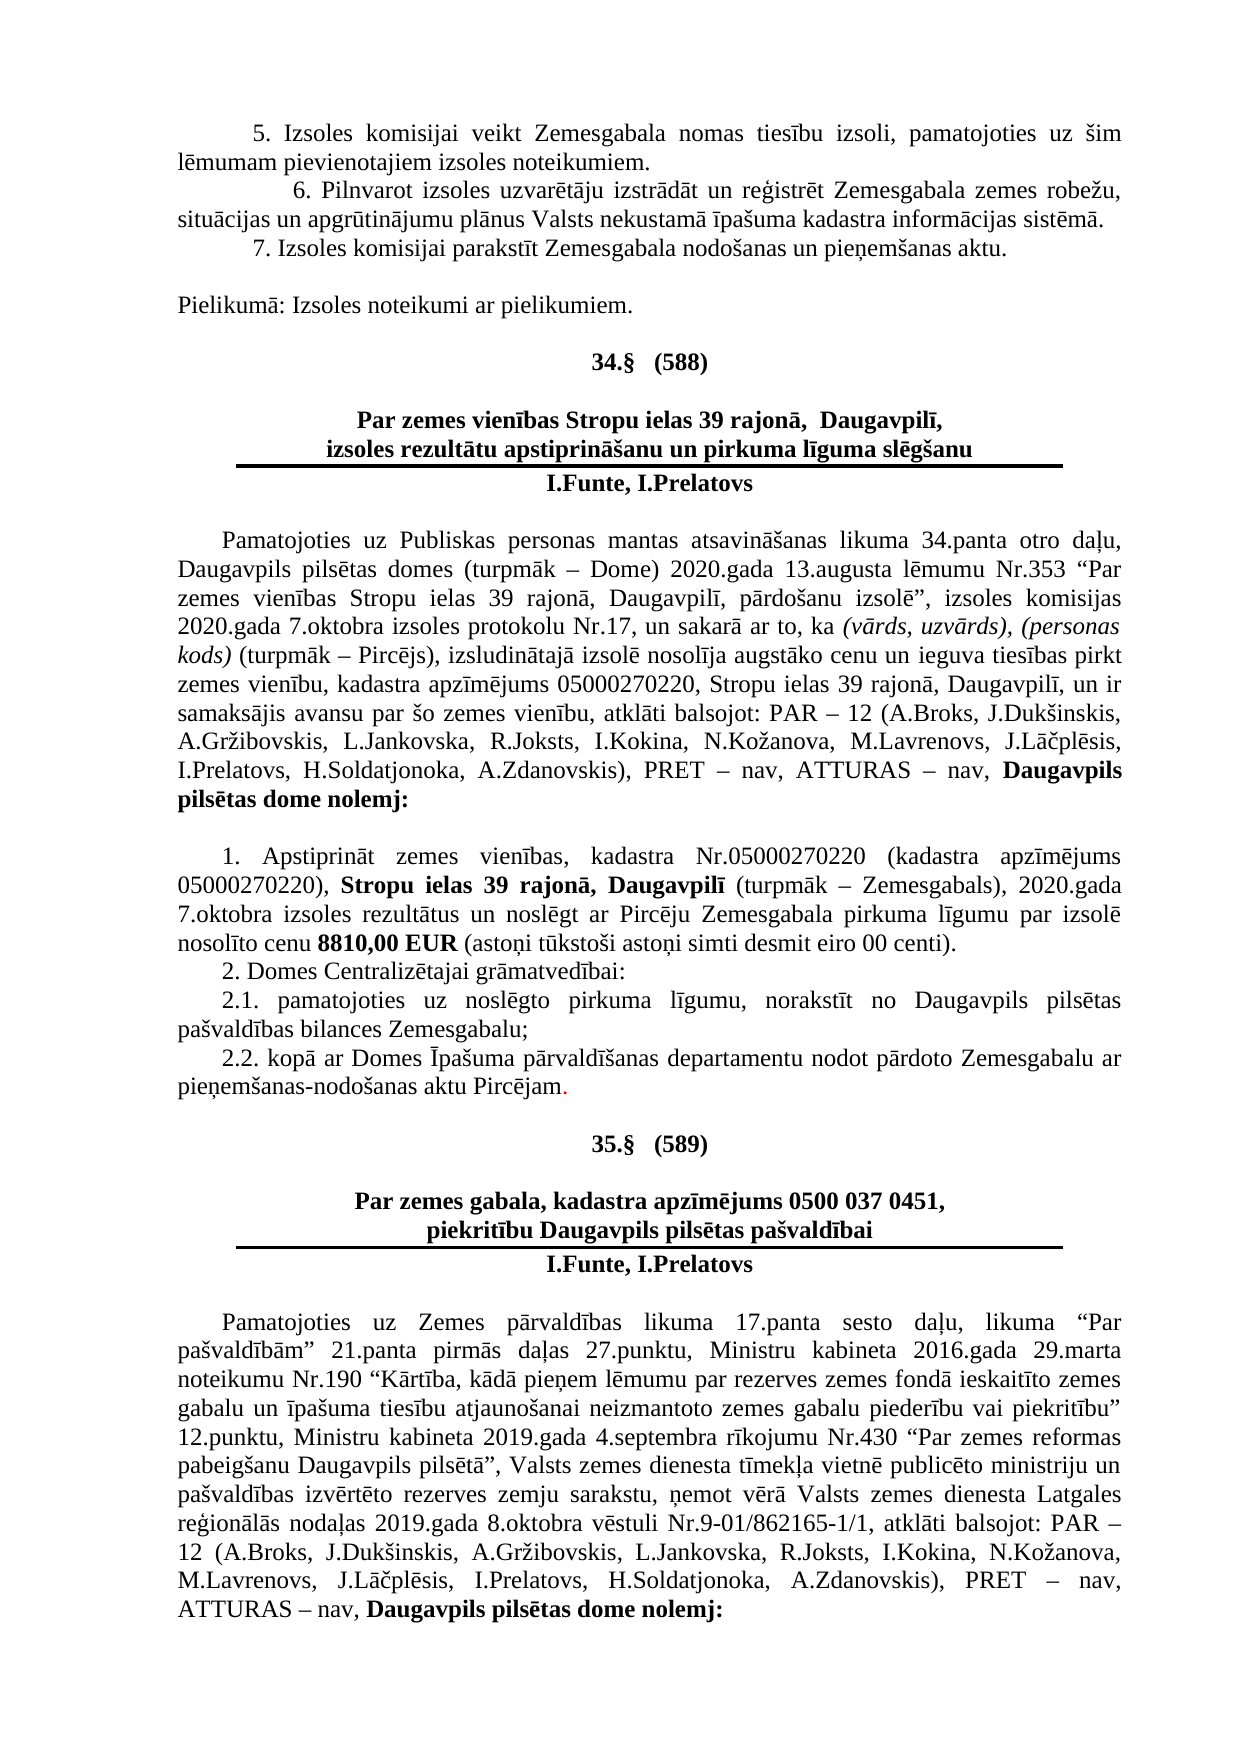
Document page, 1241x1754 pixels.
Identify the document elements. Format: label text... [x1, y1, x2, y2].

text Pamatojoties uz Zemes pārvaldības likuma 17.panta sesto daļu, likuma “Par pašvaldībām” 21.panta pirmās daļas 27.punktu, Ministru kabineta 2016.gada 29.marta noteikumu Nr.190 “Kārtība, kādā pieņem lēmumu par rezerves zemes fondā ieskaitīto zemes gabalu un īpašuma tiesību atjaunošanai neizmantoto zemes gabalu piederību vai piekritību” 12.punktu, Ministru kabineta 2019.gada 4.septembra rīkojumu Nr.430 “Par zemes reformas pabeigšanu Daugavpils pilsētā”, Valsts zemes dienesta tīmekļa vietnē publicēto ministriju un pašvaldības izvērtēto rezerves zemju sarakstu, ņemot vērā Valsts zemes dienesta Latgales reģionālās nodaļas 2019.gada 8.oktobra vēstuli Nr.9-01/862165-1/1, atklāti balsojot: PAR – 12 (A.Broks, J.Dukšinskis, A.Gržibovskis, L.Jankovska, R.Joksts, I.Kokina, N.Kožanova, M.Lavrenovs, J.Lāčplēsis, I.Prelatovs, H.Soldatjonoka, A.Zdanovskis), PRET – nav, ATTURAS – nav, Daugavpils pilsētas dome nolemj: [177, 1307, 1122, 1623]
text 34.§ (588) [177, 347, 1122, 376]
text piekritību Daugavpils pilsētas pašvaldībai [236, 1215, 1063, 1246]
text Par zemes vienības Stropu ielas 39 rajonā, Daugavpilī, [236, 405, 1063, 434]
text 6. Pilnvarot izsoles uzvarētāju izstrādāt un reģistrēt Zemesgabala zemes robežu, situācijas un apgrūtinājumu plānus Valsts nekustamā īpašuma kadastra informācijas sistēmā. [177, 176, 1122, 233]
text I.Funte, I.Prelatovs [236, 1249, 1063, 1278]
text 2.1. pamatojoties uz noslēgto pirkuma līgumu, norakstīt no Daugavpils pilsētas pašvaldības bilances Zemesgabalu; [177, 985, 1122, 1043]
text 7. Izsoles komisijai parakstīt Zemesgabala nodošanas un pieņemšanas aktu. [177, 233, 1122, 262]
text Pielikumā: Izsoles noteikumi ar pielikumiem. [177, 290, 1122, 319]
text Par zemes gabala, kadastra apzīmējums 0500 037 0451, [236, 1186, 1063, 1215]
text 1. Apstiprināt zemes vienības, kadastra Nr.05000270220 (kadastra apzīmējums 05000270220), Stropu ielas 39 rajonā, Daugavpilī (turpmāk – Zemesgabals), 2020.gada 7.oktobra izsoles rezultātus un noslēgt ar Pircēju Zemesgabala pirkuma līgumu par izsolē nosolīto cenu 8810,00 EUR (astoņi tūkstoši astoņi simti desmit eiro 00 centi). [177, 841, 1122, 956]
text 35.§ (589) [177, 1129, 1122, 1158]
text 5. Izsoles komisijai veikt Zemesgabala nomas tiesību izsoli, pamatojoties uz šim lēmumam pievienotajiem izsoles noteikumiem. [177, 118, 1122, 176]
text I.Funte, I.Prelatovs [236, 468, 1063, 496]
text 2.2. kopā ar Domes Īpašuma pārvaldīšanas departamentu nodot pārdoto Zemesgabalu ar pieņemšanas-nodošanas aktu Pircējam. [177, 1043, 1122, 1100]
text izsoles rezultātu apstiprināšanu un pirkuma līguma slēgšanu [236, 434, 1063, 464]
text Pamatojoties uz Publiskas personas mantas atsavināšanas likuma 34.panta otro daļu, Daugavpils pilsētas domes (turpmāk – Dome) 2020.gada 13.augusta lēmumu Nr.353 “Par zemes vienības Stropu ielas 39 rajonā, Daugavpilī, pārdošanu izsolē”, izsoles komisijas 2020.gada 7.oktobra izsoles protokolu Nr.17, un sakarā ar to, ka (vārds, uzvārds), (personas kods) (turpmāk – Pircējs), izsludinātajā izsolē nosolīja augstāko cenu un ieguva tiesības pirkt zemes vienību, kadastra apzīmējums 05000270220, Stropu ielas 39 rajonā, Daugavpilī, un ir samaksājis avansu par šo zemes vienību, atklāti balsojot: PAR – 12 (A.Broks, J.Dukšinskis, A.Gržibovskis, L.Jankovska, R.Joksts, I.Kokina, N.Kožanova, M.Lavrenovs, J.Lāčplēsis, I.Prelatovs, H.Soldatjonoka, A.Zdanovskis), PRET – nav, ATTURAS – nav, Daugavpils pilsētas dome nolemj: [177, 525, 1122, 813]
text 2. Domes Centralizētajai grāmatvedībai: [177, 956, 1122, 985]
